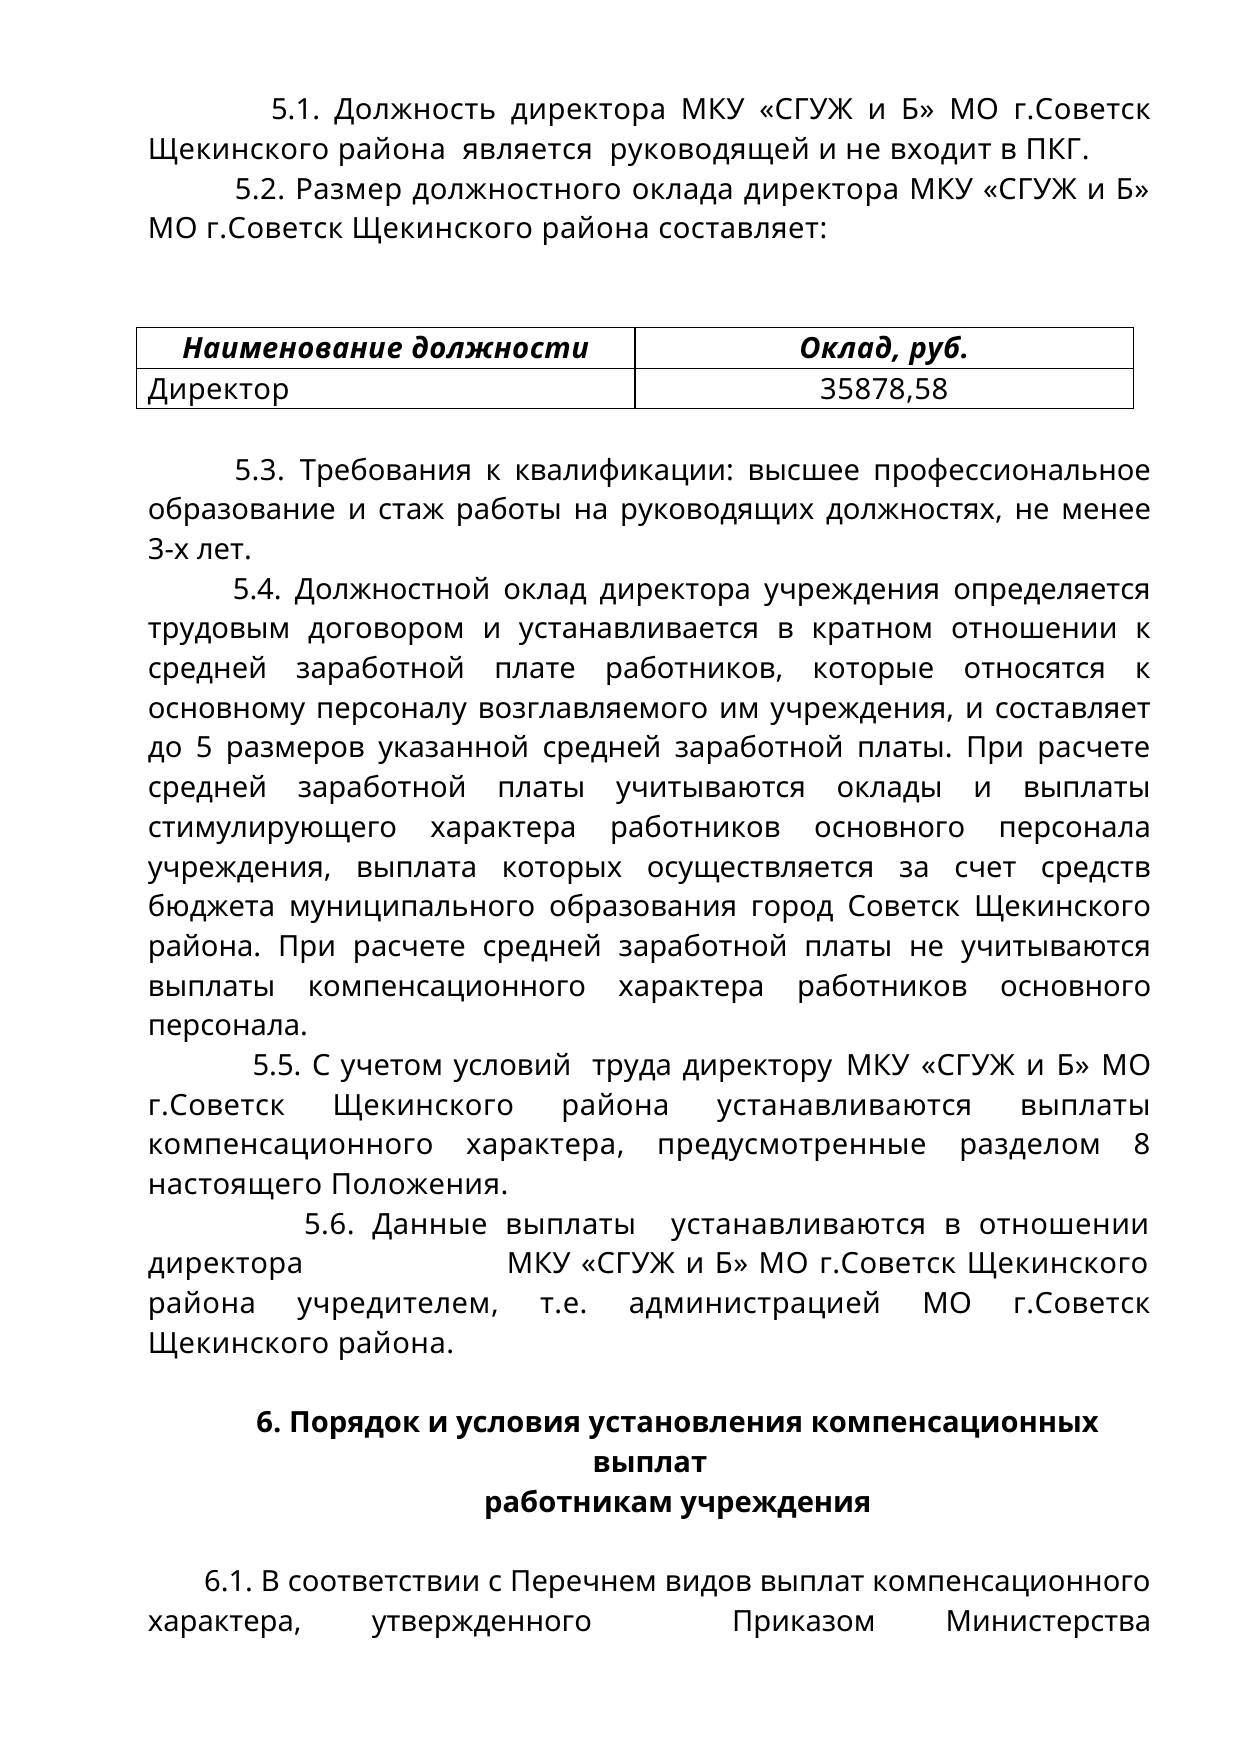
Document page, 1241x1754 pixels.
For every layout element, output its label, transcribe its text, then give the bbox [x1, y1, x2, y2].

text 5.4. Должностной оклад директора учреждения определяется трудовым договором и устанавливается в кратном отношении к средней заработной плате работников, которые относятся к основному персоналу возглавляемого им учреждения, и составляет до 5 размеров указанной средней заработной платы. При расчете средней заработной платы учитываются оклады и выплаты стимулирующего характера работников основного персонала учреждения, выплата которых осуществляется за счет средств бюджета муниципального образования город Советск Щекинского района. При расчете средней заработной платы не учитываются выплаты компенсационного характера работников основного персонала. [148, 568, 1152, 1044]
text 5.6. Данные выплаты устанавливаются в отношении директора МКУ «СГУЖ и Б» МО г.Советск Щекинского района учредителем, т.е. администрацией МО г.Советск Щекинского района. [148, 1203, 1152, 1362]
text 5.3. Требования к квалификации: высшее профессиональное образование и стаж работы на руководящих должностях, не менее 3-х лет. [148, 449, 1152, 568]
text работникам учреждения [148, 1481, 1152, 1521]
table_header Наименование должности [137, 328, 634, 367]
text 5.2. Размер должностного оклада директора МКУ «СГУЖ и Б» МО г.Советск Щекинского района составляет: [148, 168, 1152, 247]
text 5.1. Должность директора МКУ «СГУЖ и Б» МО г.Советск Щекинского района является руководящей и не входит в ПКГ. [148, 89, 1152, 168]
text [148, 1560, 1152, 1639]
table_header Оклад, руб. [636, 328, 1133, 367]
table_cell 35878,58 [636, 369, 1133, 408]
text 6. Порядок и условия установления компенсационных выплат [148, 1401, 1152, 1481]
table_cell Директор [137, 369, 634, 408]
text 5.5. С учетом условий труда директору МКУ «СГУЖ и Б» МО г.Советск Щекинского района устанавливаются выплаты компенсационного характера, предусмотренные разделом 8 настоящего Положения. [148, 1044, 1152, 1203]
